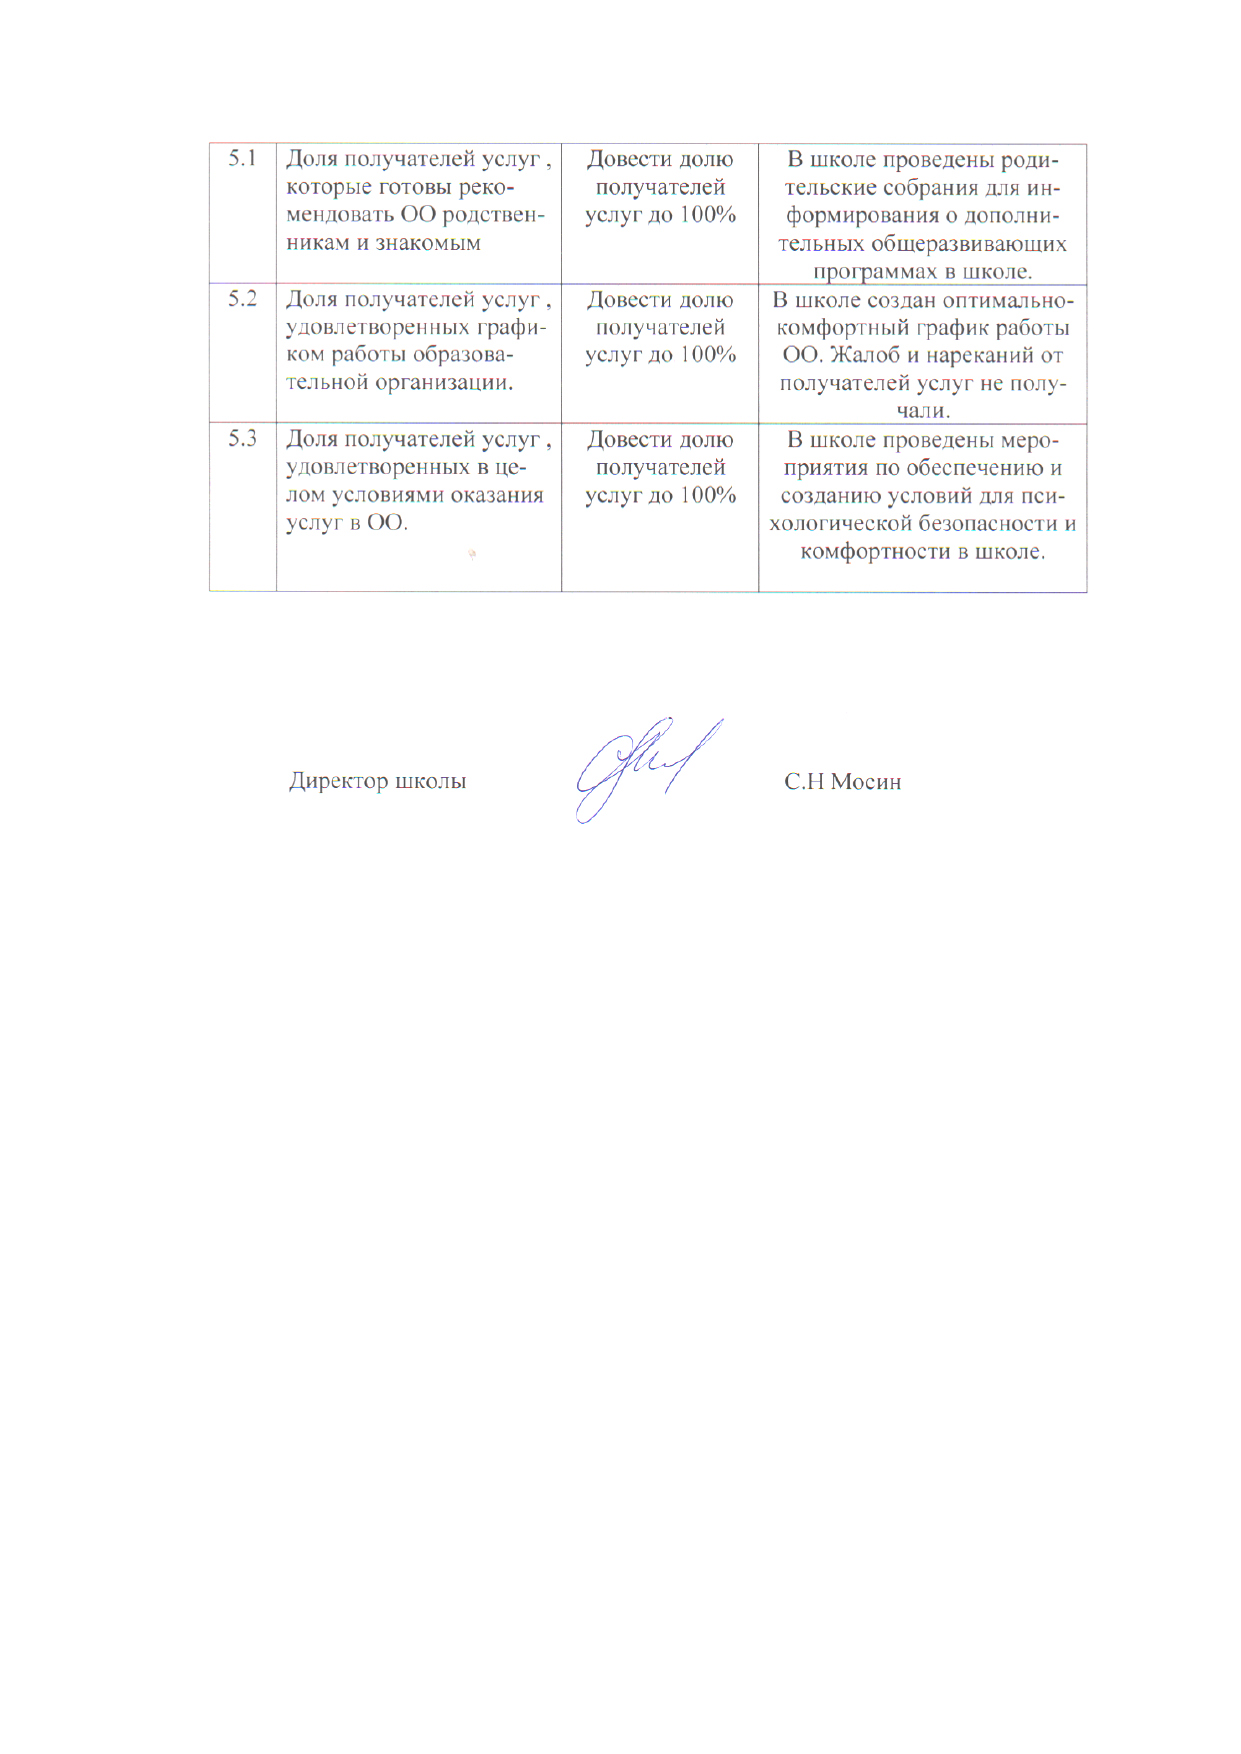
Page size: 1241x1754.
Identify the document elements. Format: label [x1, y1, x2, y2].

picture [177, 118, 1152, 859]
